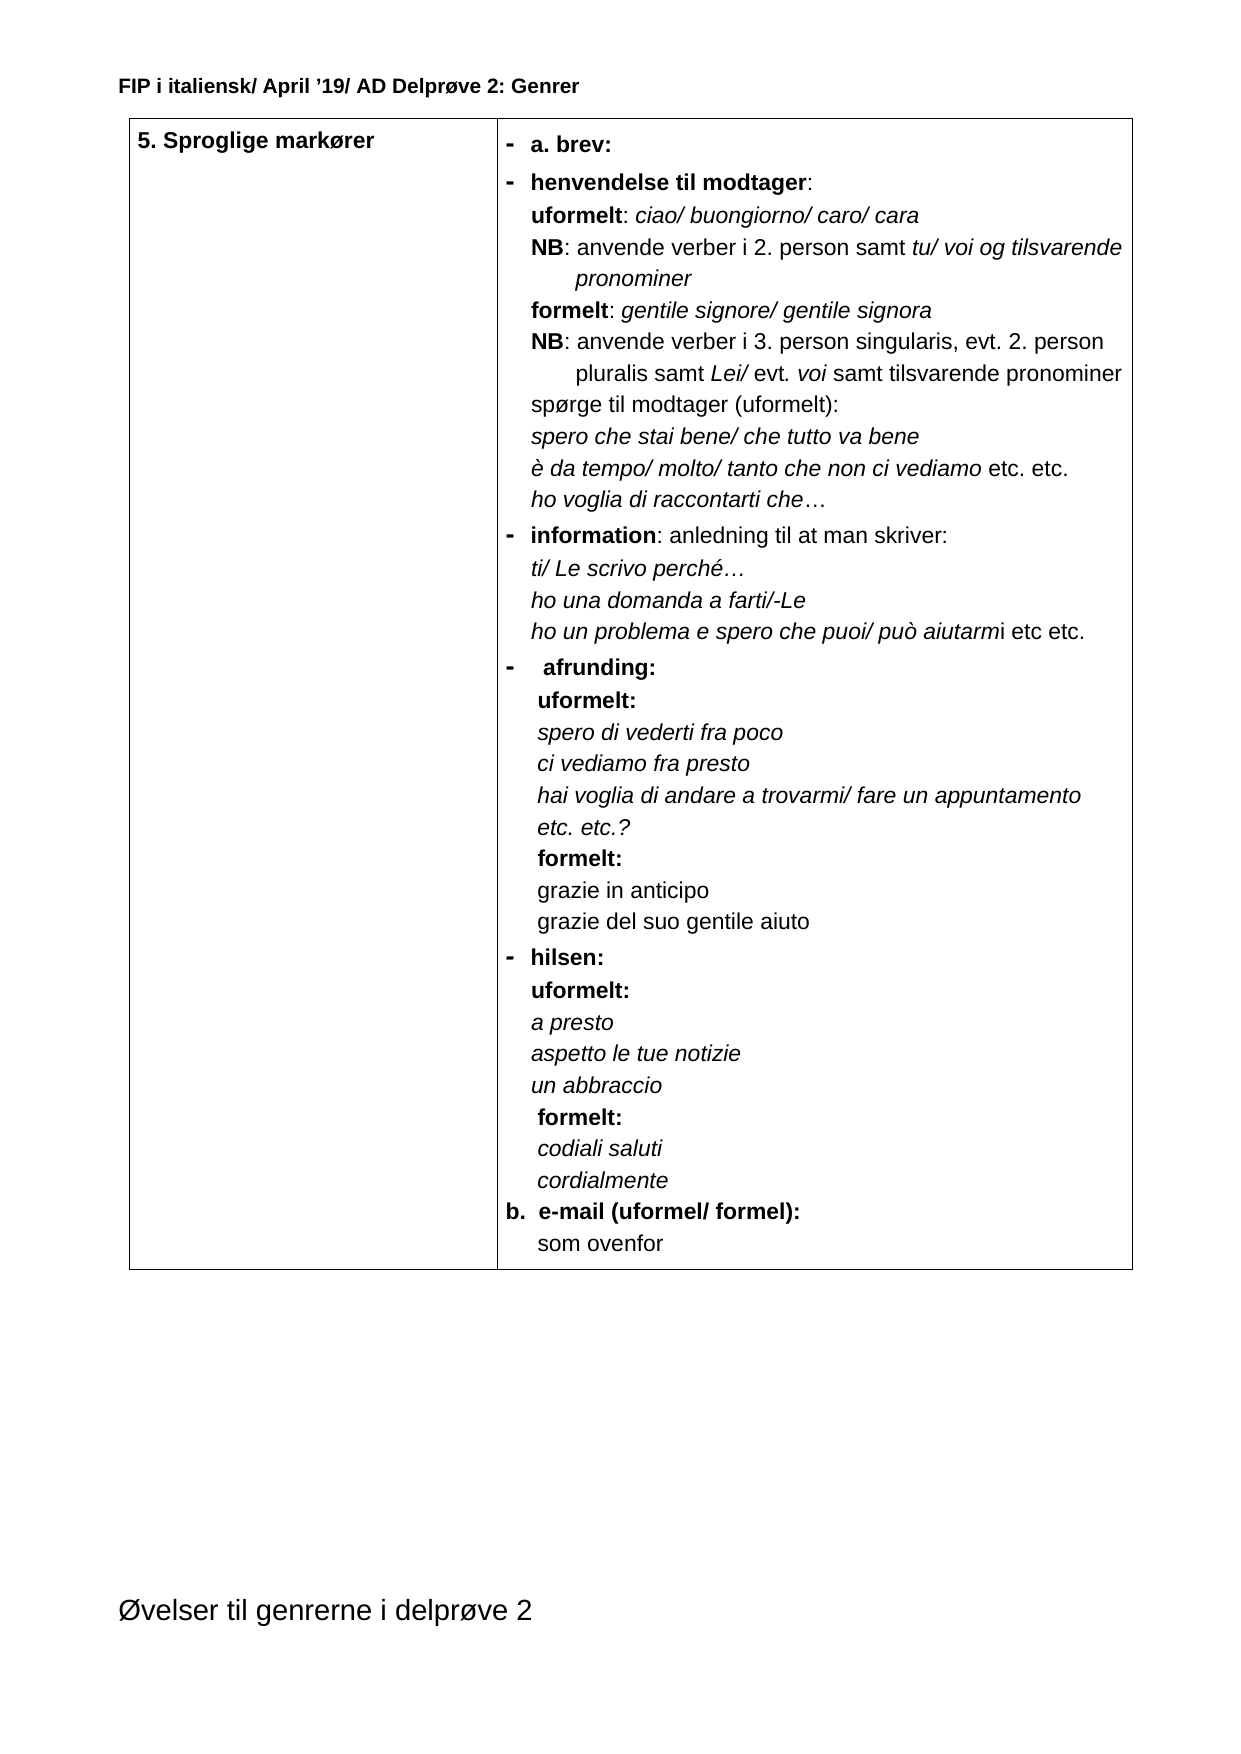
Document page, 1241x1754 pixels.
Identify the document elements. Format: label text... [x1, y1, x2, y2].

table_cell 5. Sproglige markører [130, 119, 497, 1269]
text Øvelser til genrerne i delprøve 2 [118, 1593, 1122, 1627]
table_cell a. brev: henvendelse til modtager: uformelt: ciao/ buongiorno/ caro/ cara NB: anvende verber i 2. person samt tu/ voi og tilsvarende pronominer formelt: gentile signore/ gentile signora NB: anvende verber i 3. person singularis, evt. 2. person pluralis samt Lei/ evt. voi samt tilsvarende pronominer spørge til modtager (uformelt): spero che stai bene/ che tutto va bene è da tempo/ molto/ tanto che non ci vediamo etc. etc. ho voglia di raccontarti che… information: anledning til at man skriver: ti/ Le scrivo perché… ho una domanda a farti/-Le ho un problema e spero che puoi/ può aiutarmi etc etc. afrunding: uformelt: spero di vederti fra poco ci vediamo fra presto hai voglia di andare a trovarmi/ fare un appuntamento etc. etc.? formelt: grazie in anticipo grazie del suo gentile aiuto hilsen: uformelt: a presto aspetto le tue notizie un abbraccio formelt: codiali saluti cordialmente b. e-mail (uformel/ formel): som ovenfor [498, 119, 1132, 1269]
